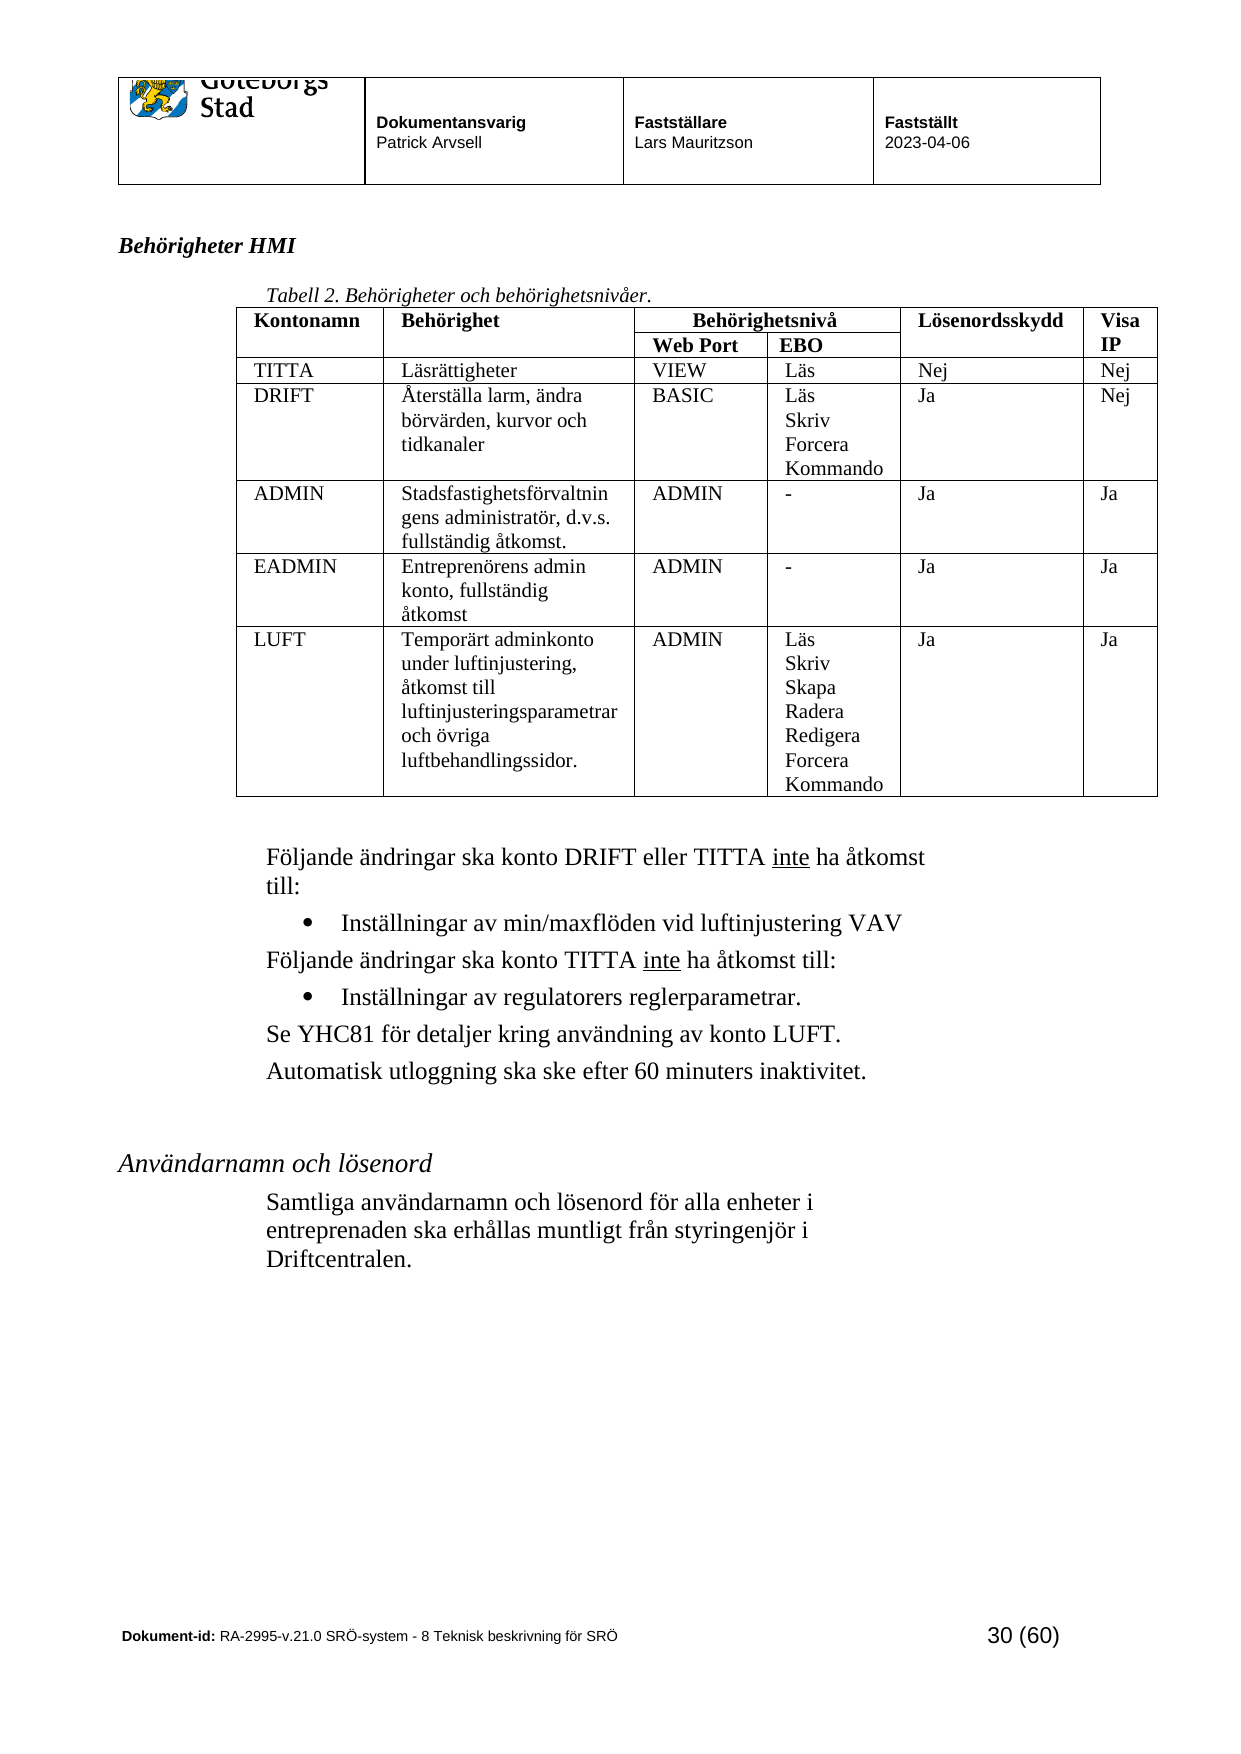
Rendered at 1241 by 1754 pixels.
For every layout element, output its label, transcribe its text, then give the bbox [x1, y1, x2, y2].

table_cell - [768, 554, 900, 626]
table_cell LUFT [237, 627, 383, 796]
table_cell Nej [1084, 384, 1157, 480]
table_cell VIEW [635, 358, 767, 382]
table_header Visa IP [1084, 308, 1157, 357]
table_cell EADMIN [237, 554, 383, 626]
table_cell Ja [901, 627, 1083, 796]
text Följande ändringar ska konto TITTA inte ha åtkomst till: [266, 945, 930, 974]
text Följande ändringar ska konto DRIFT eller TITTA inte ha åtkomst till: [266, 842, 930, 899]
table_cell ADMIN [237, 481, 383, 553]
table_cell DRIFT [237, 384, 383, 480]
table_cell Web Port [635, 333, 767, 357]
table_cell Läs [768, 358, 900, 382]
table_cell Läs Skriv Skapa Radera Redigera Forcera Kommando [768, 627, 900, 796]
text Tabell 2. Behörigheter och behörighetsnivåer. [266, 283, 930, 307]
table_cell Entreprenörens admin konto, fullständig åtkomst [384, 554, 634, 626]
table_cell ADMIN [635, 481, 767, 553]
text Samtliga användarnamn och lösenord för alla enheter i entreprenaden ska erhållas muntligt från styringenjör i Driftcentralen. [266, 1187, 930, 1273]
table_cell Ja [901, 554, 1083, 626]
table_cell Stadsfastighetsförvaltningens administratör, d.v.s. fullständig åtkomst. [384, 481, 634, 553]
table_header Behörighetsnivå [635, 308, 900, 332]
table_cell Ja [901, 481, 1083, 553]
table_cell Läsrättigheter [384, 358, 634, 382]
list Inställningar av regulatorers reglerparametrar. [303, 982, 930, 1011]
text Se YHC81 för detaljer kring användning av konto LUFT. [266, 1019, 930, 1048]
table_header Kontonamn [237, 308, 383, 357]
table_cell - [768, 481, 900, 553]
table_cell ADMIN [635, 627, 767, 796]
table_cell Ja [1084, 554, 1157, 626]
table_cell Nej [1084, 358, 1157, 382]
text Automatisk utloggning ska ske efter 60 minuters inaktivitet. [266, 1056, 930, 1085]
table_cell Återställa larm, ändra börvärden, kurvor och tidkanaler [384, 384, 634, 480]
table_cell ADMIN [635, 554, 767, 626]
table_cell Temporärt adminkonto under luftinjustering, åtkomst till luftinjusteringsparametrar och övriga luftbehandlingssidor. [384, 627, 634, 796]
table_cell Nej [901, 358, 1083, 382]
table_cell BASIC [635, 384, 767, 480]
table_cell TITTA [237, 358, 383, 382]
table_cell Ja [901, 384, 1083, 480]
list Inställningar av min/maxflöden vid luftinjustering VAV [303, 908, 930, 937]
picture [129, 80, 328, 120]
text Behörigheter HMI [118, 232, 1107, 258]
text Användarnamn och lösenord [118, 1147, 1107, 1178]
table_cell Läs Skriv Forcera Kommando [768, 384, 900, 480]
table_cell Ja [1084, 481, 1157, 553]
table_header Lösenordsskydd [901, 308, 1083, 357]
table_cell EBO [768, 333, 900, 357]
table_header Behörighet [384, 308, 634, 357]
table_cell Ja [1084, 627, 1157, 796]
